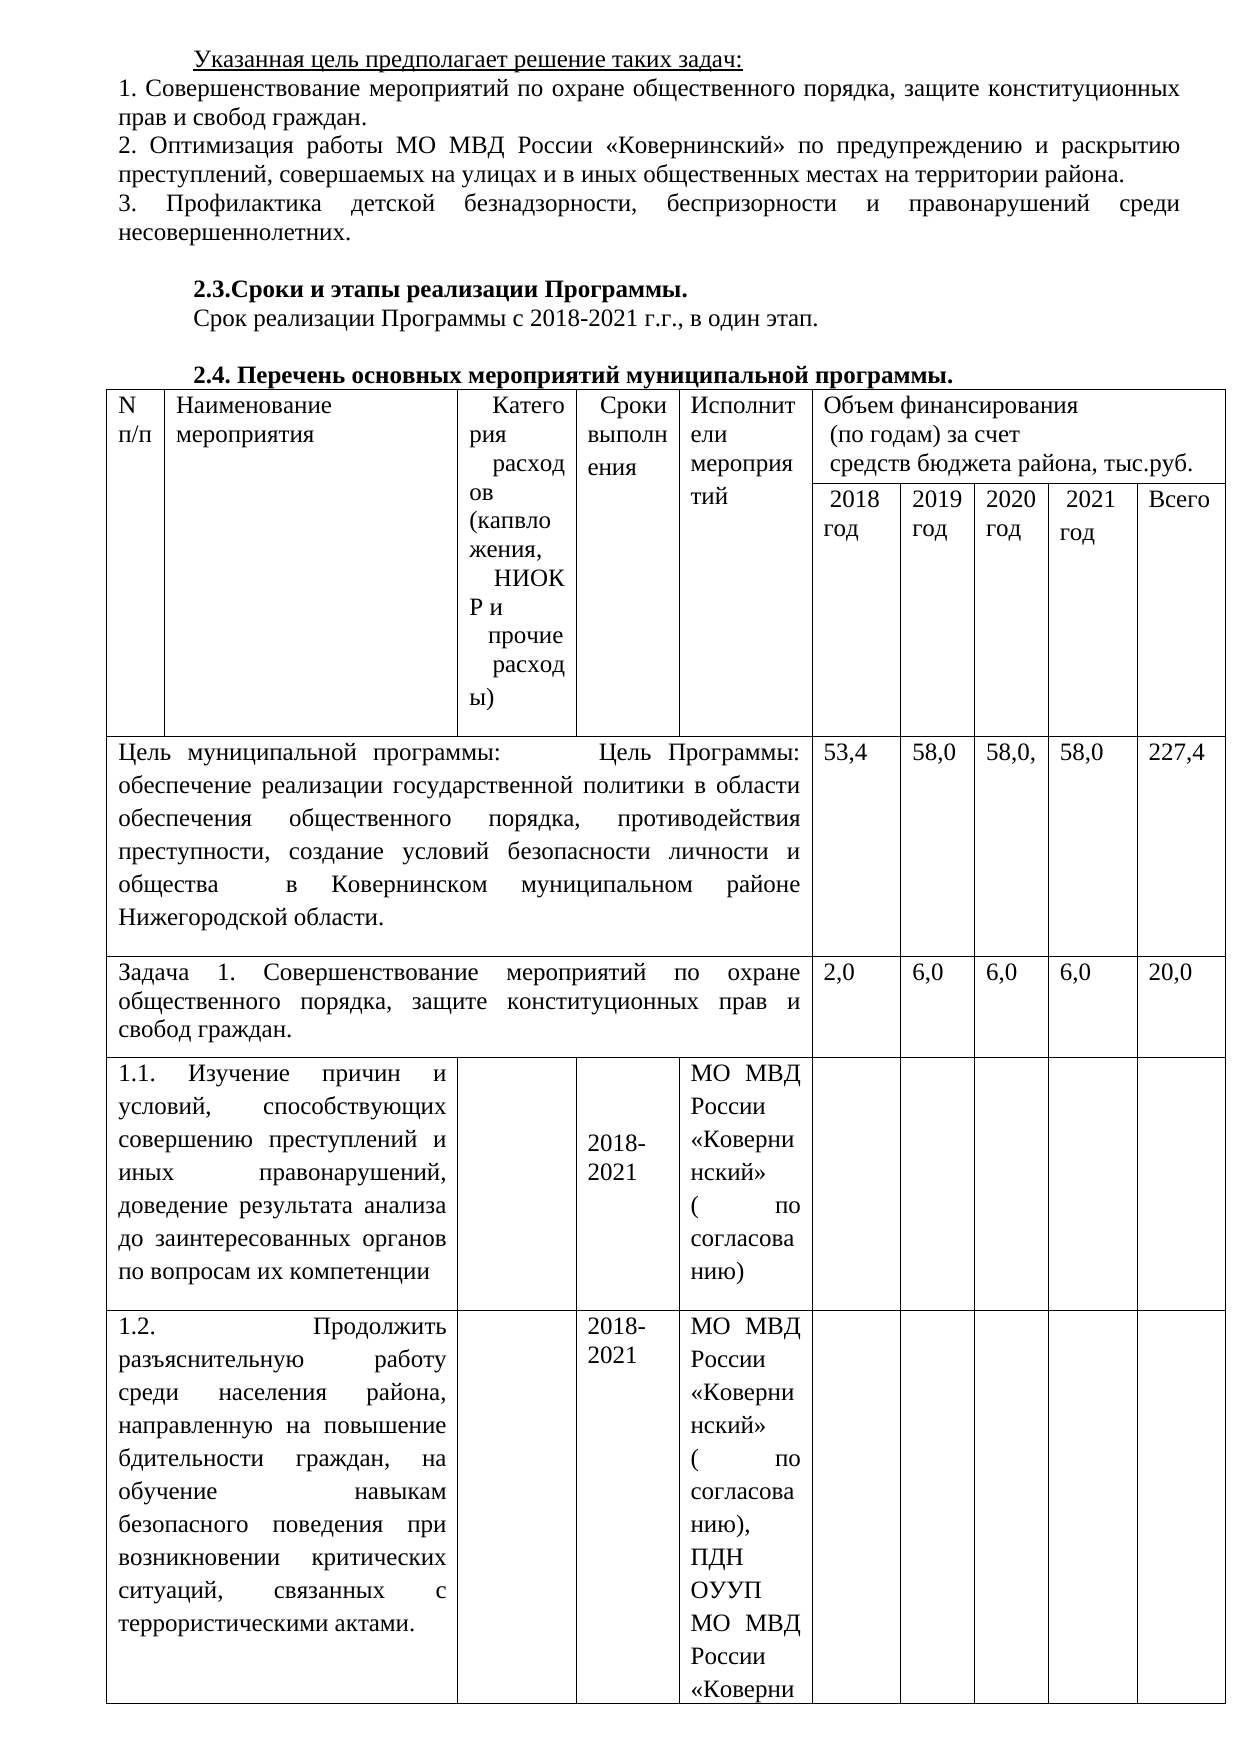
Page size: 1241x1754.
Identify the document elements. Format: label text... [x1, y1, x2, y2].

table_cell 2018-2021 [577, 1311, 679, 1703]
table_cell [1049, 1311, 1137, 1703]
table_cell 1.1. Изучение причин и условий, способствующих совершению преступлений и иных правонарушений, доведение результата анализа до заинтересованных органов по вопросам их компетенции [107, 1058, 457, 1310]
text 2.3.Сроки и этапы реализации Программы. [118, 274, 1181, 303]
table_cell 227,4 [1138, 737, 1225, 956]
table_cell [1049, 1058, 1137, 1310]
table_cell 6,0 [901, 957, 974, 1057]
table_header Исполнители мероприятий [680, 390, 812, 736]
table_header Сроки выполнения [577, 390, 679, 736]
table_cell 6,0 [975, 957, 1048, 1057]
table_cell 58,0 [1049, 737, 1137, 956]
table_cell 2020 год [975, 484, 1048, 736]
table_cell [813, 1311, 900, 1703]
text Срок реализации Программы с 2018-2021 г.г., в один этап. [118, 303, 1181, 332]
table_cell 2021 год [1049, 484, 1137, 736]
table_cell [458, 1311, 576, 1703]
text 2.4. Перечень основных мероприятий муниципальной программы. [118, 361, 1181, 389]
table_cell [1138, 1058, 1225, 1310]
table_header N п/п [107, 390, 164, 736]
table_cell [813, 1058, 900, 1310]
table_header Категория расходов (капвложения, НИОКР и прочие расходы) [458, 390, 576, 736]
table_cell 6,0 [1049, 957, 1137, 1057]
text Указанная цель предполагает решение таких задач: [118, 44, 1181, 73]
table_cell 58,0 [901, 737, 974, 956]
table_cell 53,4 [813, 737, 900, 956]
table_header Наименование мероприятия [165, 390, 457, 736]
table_cell [458, 1058, 576, 1310]
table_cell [107, 1311, 457, 1703]
table_cell [975, 1311, 1048, 1703]
table_cell Цель муниципальной программы: Цель Программы: обеспечение реализации государственной политики в области обеспечения общественного порядка, противодействия преступности, создание условий безопасности личности и общества в Ковернинском муниципальном районе Нижегородской области. [107, 737, 812, 956]
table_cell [680, 1311, 812, 1703]
table_cell МО МВД России «Ковернинский» ( по согласованию) [680, 1058, 812, 1310]
table_cell Задача 1. Совершенствование мероприятий по охране общественного порядка, защите конституционных прав и свобод граждан. [107, 957, 812, 1057]
table_cell 20,0 [1138, 957, 1225, 1057]
text 2. Оптимизация работы МО МВД России «Ковернинский» по предупреждению и раскрытию преступлений, совершаемых на улицах и в иных общественных местах на территории района. [118, 131, 1181, 188]
text 1. Совершенствование мероприятий по охране общественного порядка, защите конституционных прав и свобод граждан. [118, 73, 1181, 131]
table_cell 2018 год [813, 484, 900, 736]
table_cell 2019 год [901, 484, 974, 736]
table_cell 2,0 [813, 957, 900, 1057]
table_cell 58,0, [975, 737, 1048, 956]
table_cell 2018-2021 [577, 1058, 679, 1310]
text 3. Профилактика детской безнадзорности, беспризорности и правонарушений среди несовершеннолетних. [118, 188, 1181, 246]
table_cell [901, 1058, 974, 1310]
table_header Объем финансирования (по годам) за счет средств бюджета района, тыс.руб. [813, 390, 1225, 483]
table_cell [975, 1058, 1048, 1310]
table_cell Всего [1138, 484, 1225, 736]
table_cell [901, 1311, 974, 1703]
table_cell [1138, 1311, 1225, 1703]
